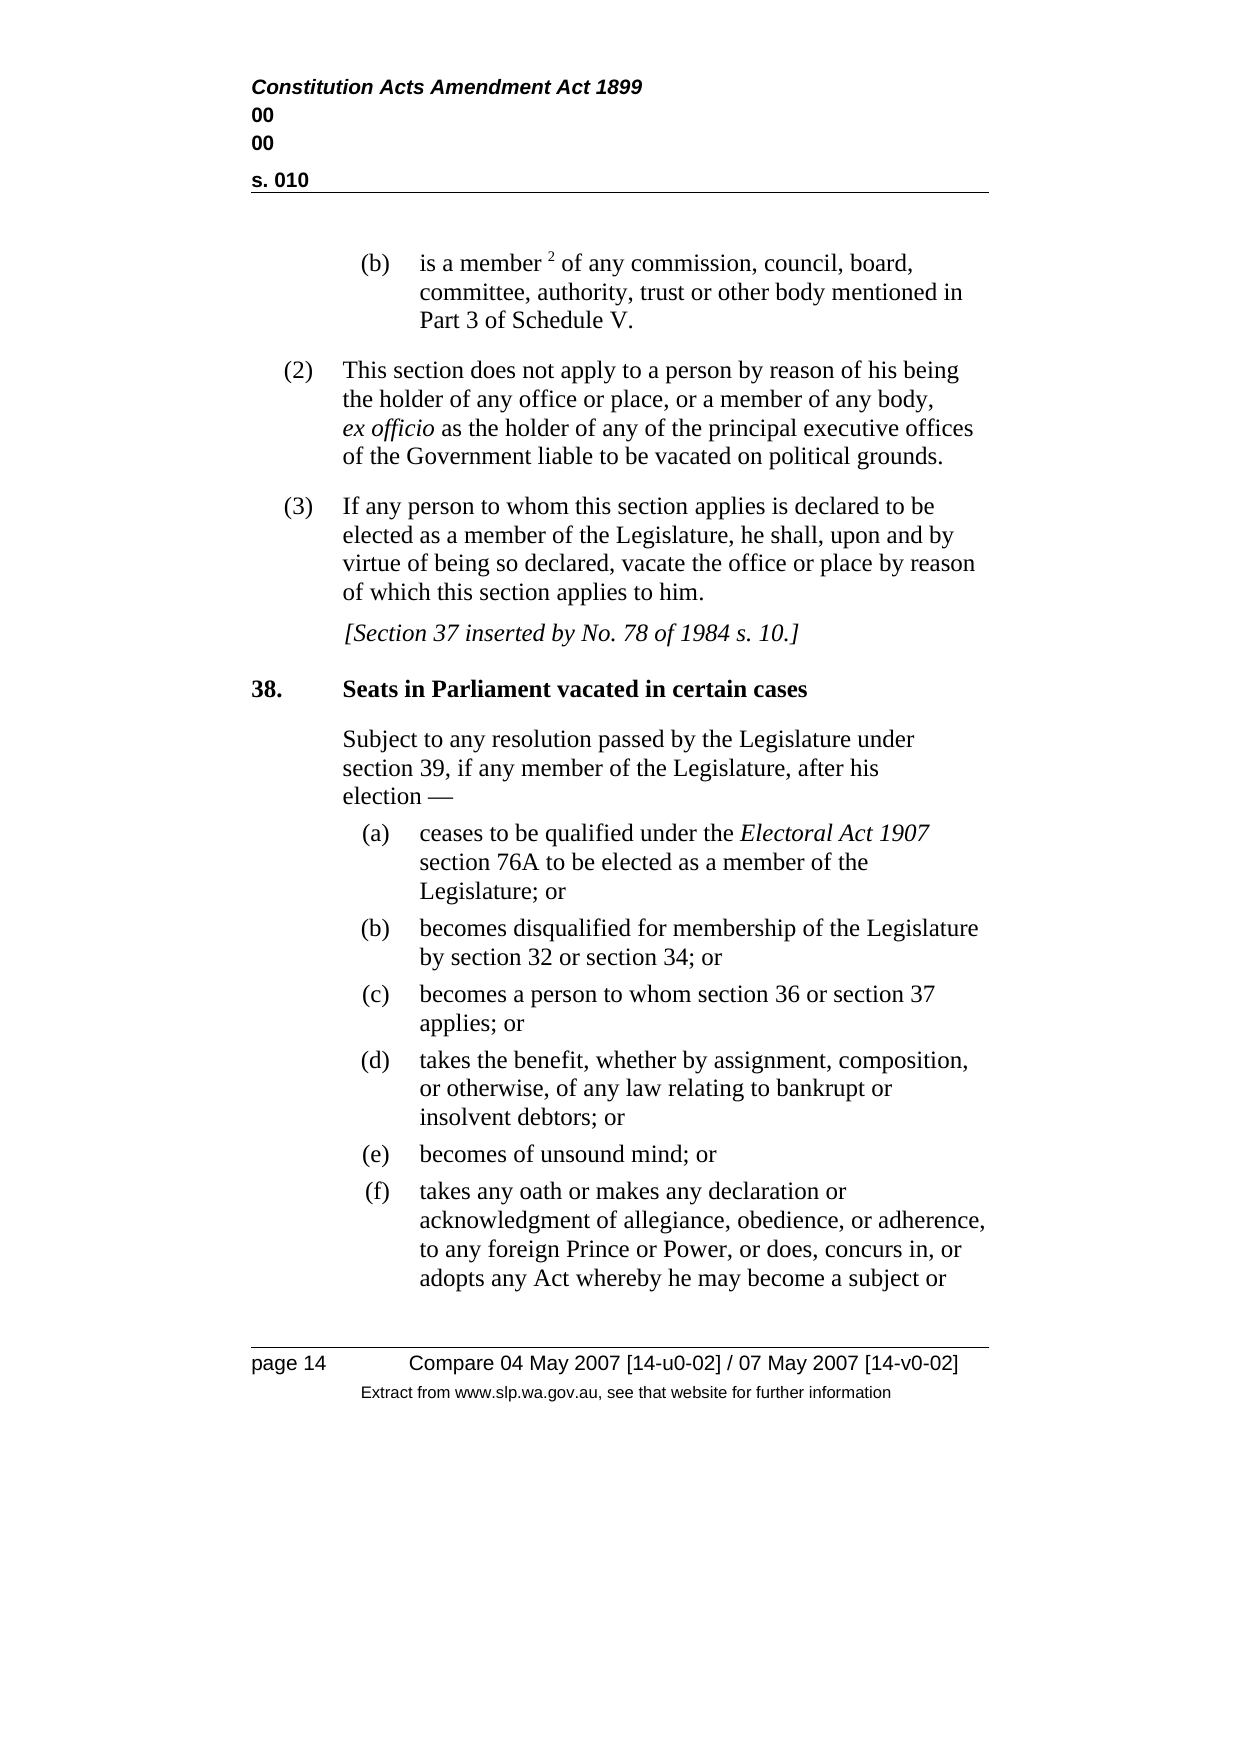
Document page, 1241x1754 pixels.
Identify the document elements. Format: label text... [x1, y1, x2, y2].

text (e) becomes of unsound mind; or [251, 1139, 989, 1168]
text (d) takes the benefit, whether by assignment, composition, or otherwise, of any law relating to bankrupt or insolvent debtors; or [251, 1045, 989, 1131]
text [Section 37 inserted by No. 78 of 1984 s. 10.] [251, 618, 989, 647]
text (c) becomes a person to whom section 36 or section 37 applies; or [251, 979, 989, 1036]
text (b) is a member 2 of any commission, council, board, committee, authority, trust or other body mentioned in Part 3 of Schedule V. [251, 248, 989, 334]
text (2) This section does not apply to a person by reason of his being the holder of any office or place, or a member of any body, ex officio as the holder of any of the principal executive offices of the Government liable to be vacated on political grounds. [251, 355, 989, 470]
subtitle 38. Seats in Parliament vacated in certain cases [251, 674, 989, 703]
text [251, 1176, 989, 1291]
text (a) ceases to be qualified under the Electoral Act 1907 section 76A to be elected as a member of the Legislature; or [251, 818, 989, 905]
text (3) If any person to whom this section applies is declared to be elected as a member of the Legislature, he shall, upon and by virtue of being so declared, vacate the office or place by reason of which this section applies to him. [251, 491, 989, 606]
text Subject to any resolution passed by the Legislature under section 39, if any member of the Legislature, after his election — [251, 724, 989, 810]
text (b) becomes disqualified for membership of the Legislature by section 32 or section 34; or [251, 913, 989, 971]
